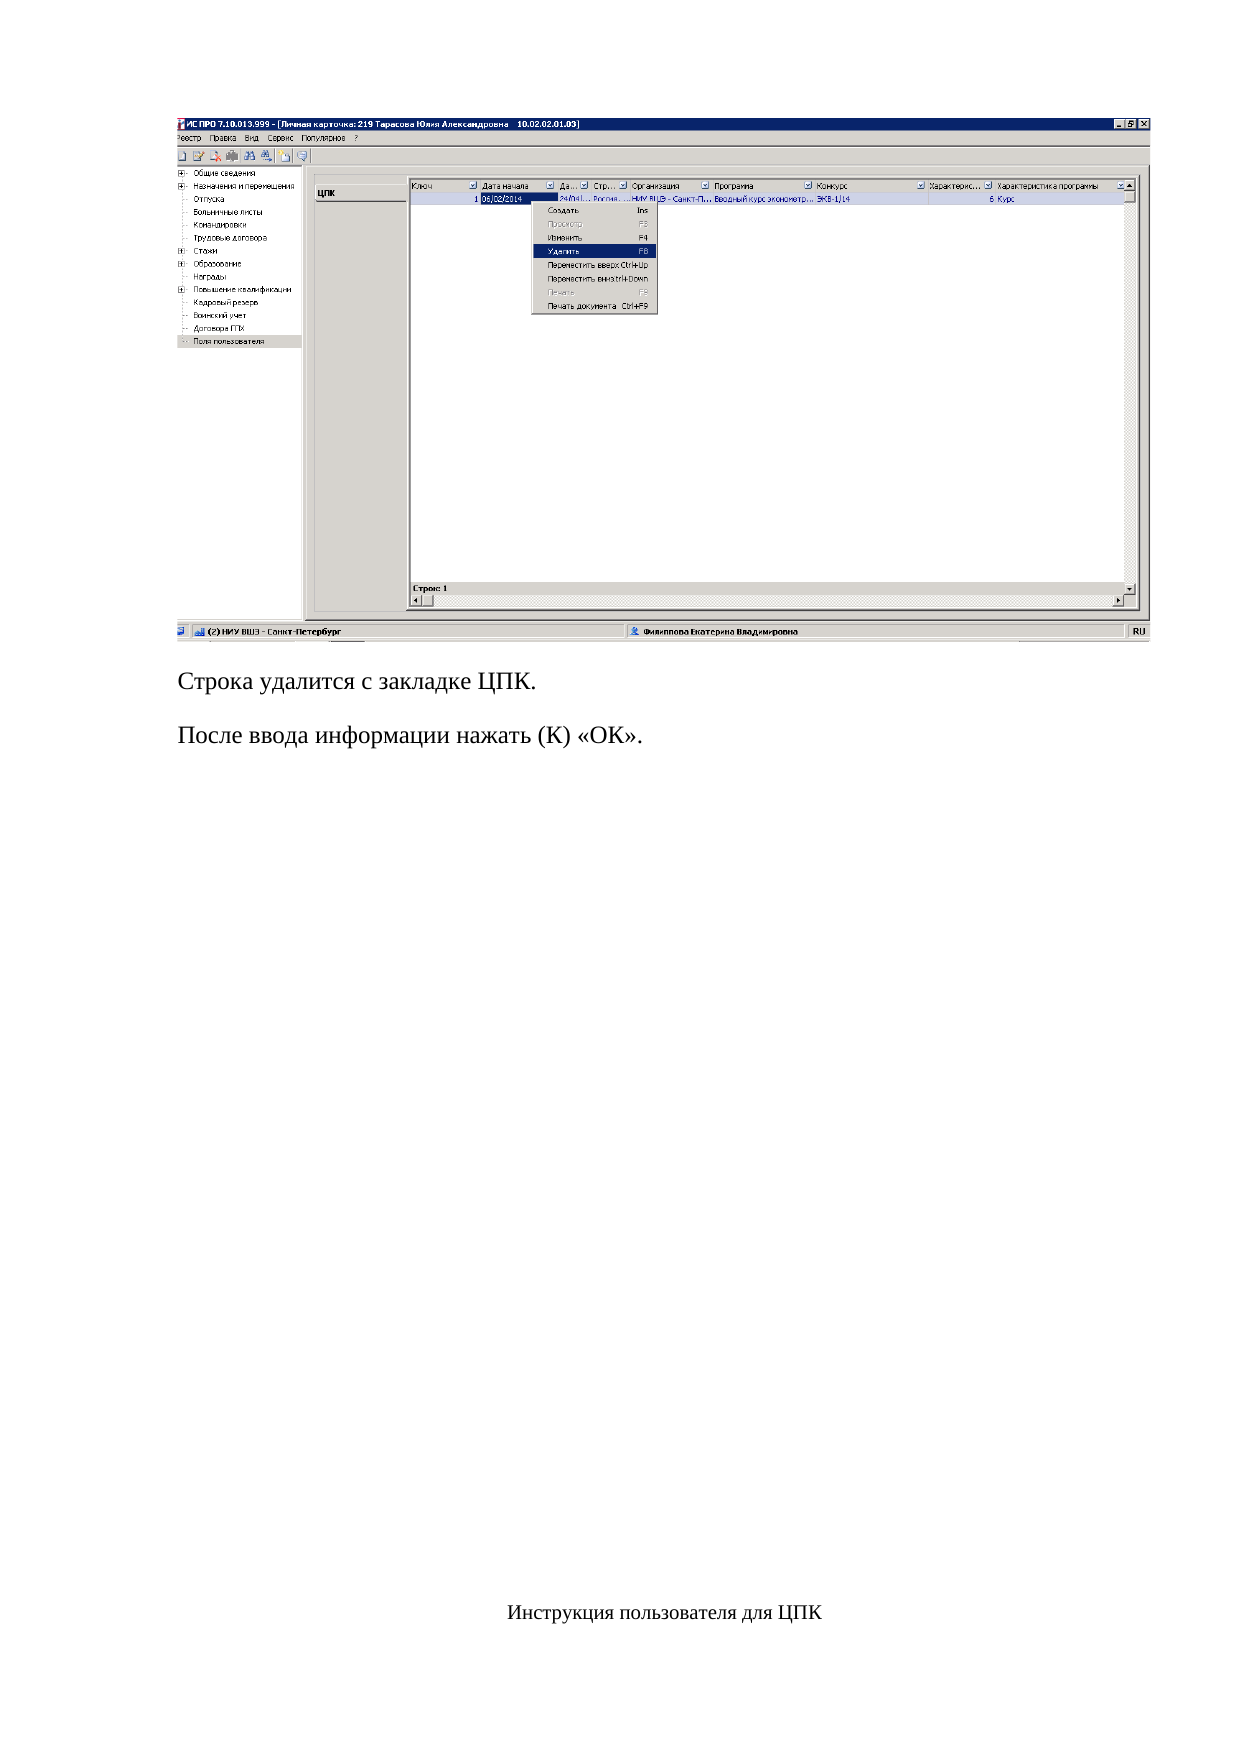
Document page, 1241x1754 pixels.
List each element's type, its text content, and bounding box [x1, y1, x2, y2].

picture [177, 118, 1151, 642]
text Строка удалится с закладке ЦПК. [177, 666, 1152, 695]
text После ввода информации нажать (К) «ОК». [177, 720, 1152, 749]
